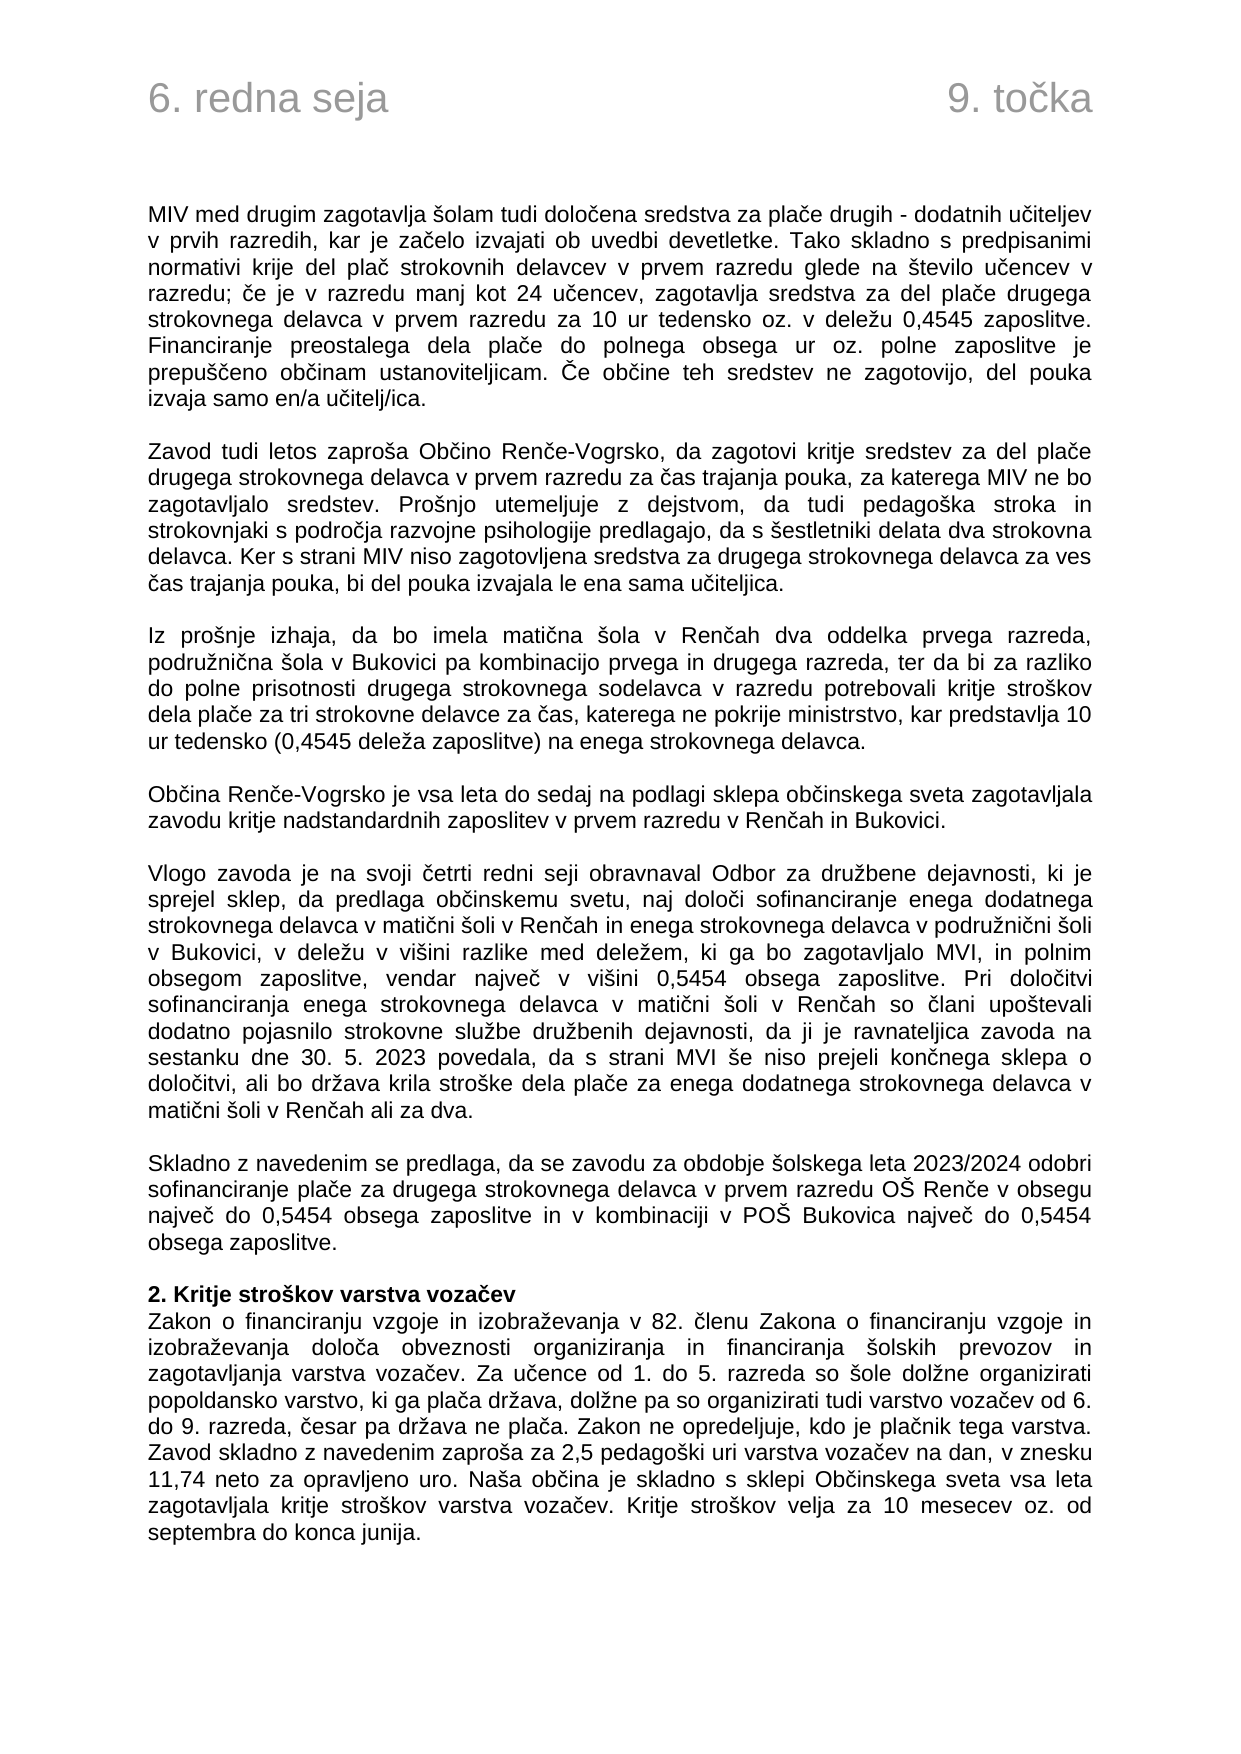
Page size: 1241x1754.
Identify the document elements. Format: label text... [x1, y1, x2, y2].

text Zavod tudi letos zaproša Občino Renče-Vogrsko, da zagotovi kritje sredstev za del plače drugega strokovnega delavca v prvem razredu za čas trajanja pouka, za katerega MIV ne bo zagotavljalo sredstev. Prošnjo utemeljuje z dejstvom, da tudi pedagoška stroka in strokovnjaki s področja razvojne psihologije predlagajo, da s šestletniki delata dva strokovna delavca. Ker s strani MIV niso zagotovljena sredstva za drugega strokovnega delavca za ves čas trajanja pouka, bi del pouka izvajala le ena sama učiteljica. [148, 438, 1093, 596]
text MIV med drugim zagotavlja šolam tudi določena sredstva za plače drugih - dodatnih učiteljev v prvih razredih, kar je začelo izvajati ob uvedbi devetletke. Tako skladno s predpisanimi normativi krije del plač strokovnih delavcev v prvem razredu glede na število učencev v razredu; če je v razredu manj kot 24 učencev, zagotavlja sredstva za del plače drugega strokovnega delavca v prvem razredu za 10 ur tedensko oz. v deležu 0,4545 zaposlitve. Financiranje preostalega dela plače do polnega obsega ur oz. polne zaposlitve je prepuščeno občinam ustanoviteljicam. Če občine teh sredstev ne zagotovijo, del pouka izvaja samo en/a učitelj/ica. [148, 201, 1093, 412]
text Iz prošnje izhaja, da bo imela matična šola v Renčah dva oddelka prvega razreda, podružnična šola v Bukovici pa kombinacijo prvega in drugega razreda, ter da bi za razliko do polne prisotnosti drugega strokovnega sodelavca v razredu potrebovali kritje stroškov dela plače za tri strokovne delavce za čas, katerega ne pokrije ministrstvo, kar predstavlja 10 ur tedensko (0,4545 deleža zaposlitve) na enega strokovnega delavca. [148, 622, 1093, 754]
text Zakon o financiranju vzgoje in izobraževanja v 82. členu Zakona o financiranju vzgoje in izobraževanja določa obveznosti organiziranja in financiranja šolskih prevozov in zagotavljanja varstva vozačev. Za učence od 1. do 5. razreda so šole dolžne organizirati popoldansko varstvo, ki ga plača država, dolžne pa so organizirati tudi varstvo vozačev od 6. do 9. razreda, česar pa država ne plača. Zakon ne opredeljuje, kdo je plačnik tega varstva. Zavod skladno z navedenim zaproša za 2,5 pedagoški uri varstva vozačev na dan, v znesku 11,74 neto za opravljeno uro. Naša občina je skladno s sklepi Občinskega sveta vsa leta zagotavljala kritje stroškov varstva vozačev. Kritje stroškov velja za 10 mesecev oz. od septembra do konca junija. [148, 1308, 1093, 1545]
text Skladno z navedenim se predlaga, da se zavodu za obdobje šolskega leta 2023/2024 odobri sofinanciranje plače za drugega strokovnega delavca v prvem razredu OŠ Renče v obsegu največ do 0,5454 obsega zaposlitve in v kombinaciji v POŠ Bukovica največ do 0,5454 obsega zaposlitve. [148, 1149, 1093, 1255]
text Občina Renče-Vogrsko je vsa leta do sedaj na podlagi sklepa občinskega sveta zagotavljala zavodu kritje nadstandardnih zaposlitev v prvem razredu v Renčah in Bukovici. [148, 781, 1093, 833]
text 2. Kritje stroškov varstva vozačev [148, 1281, 1093, 1308]
text Vlogo zavoda je na svoji četrti redni seji obravnaval Odbor za družbene dejavnosti, ki je sprejel sklep, da predlaga občinskemu svetu, naj določi sofinanciranje enega dodatnega strokovnega delavca v matični šoli v Renčah in enega strokovnega delavca v podružnični šoli v Bukovici, v deležu v višini razlike med deležem, ki ga bo zagotavljalo MVI, in polnim obsegom zaposlitve, vendar največ v višini 0,5454 obsega zaposlitve. Pri določitvi sofinanciranja enega strokovnega delavca v matični šoli v Renčah so člani upoštevali dodatno pojasnilo strokovne službe družbenih dejavnosti, da ji je ravnateljica zavoda na sestanku dne 30. 5. 2023 povedala, da s strani MVI še niso prejeli končnega sklepa o določitvi, ali bo država krila stroške dela plače za enega dodatnega strokovnega delavca v matični šoli v Renčah ali za dva. [148, 859, 1093, 1123]
